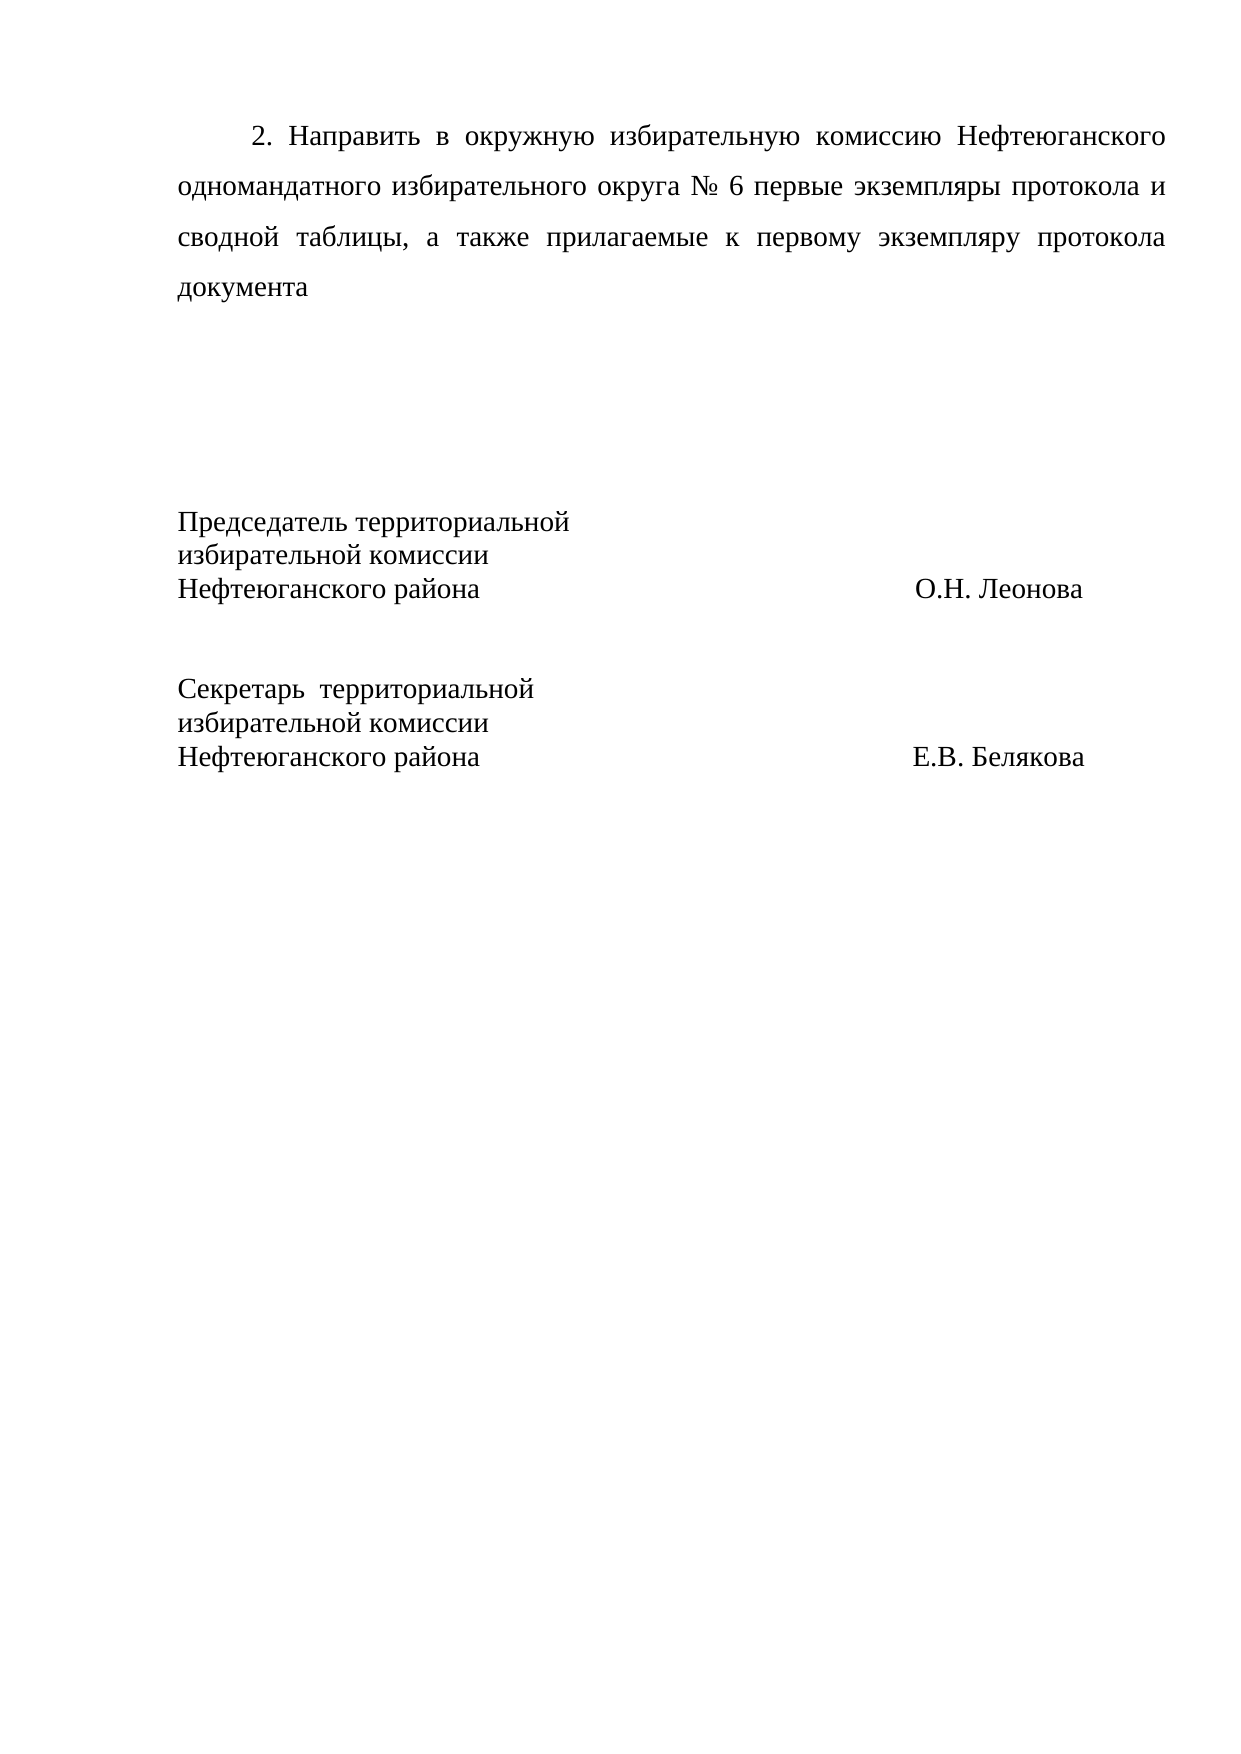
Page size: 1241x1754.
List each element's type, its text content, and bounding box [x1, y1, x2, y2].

text Нефтеюганского района Е.В. Белякова [177, 739, 1167, 772]
text 2. Направить в окружную избирательную комиссию Нефтеюганского одномандатного избирательного округа № 6 первые экземпляры протокола и сводной таблицы, а также прилагаемые к первому экземпляру протокола документа [177, 118, 1167, 303]
text Председатель территориальной [177, 504, 1167, 537]
text избирательной комиссии [177, 705, 1167, 739]
text Нефтеюганского района О.Н. Леонова [177, 571, 1167, 604]
text Секретарь территориальной [177, 672, 1167, 705]
text избирательной комиссии [177, 537, 1167, 571]
